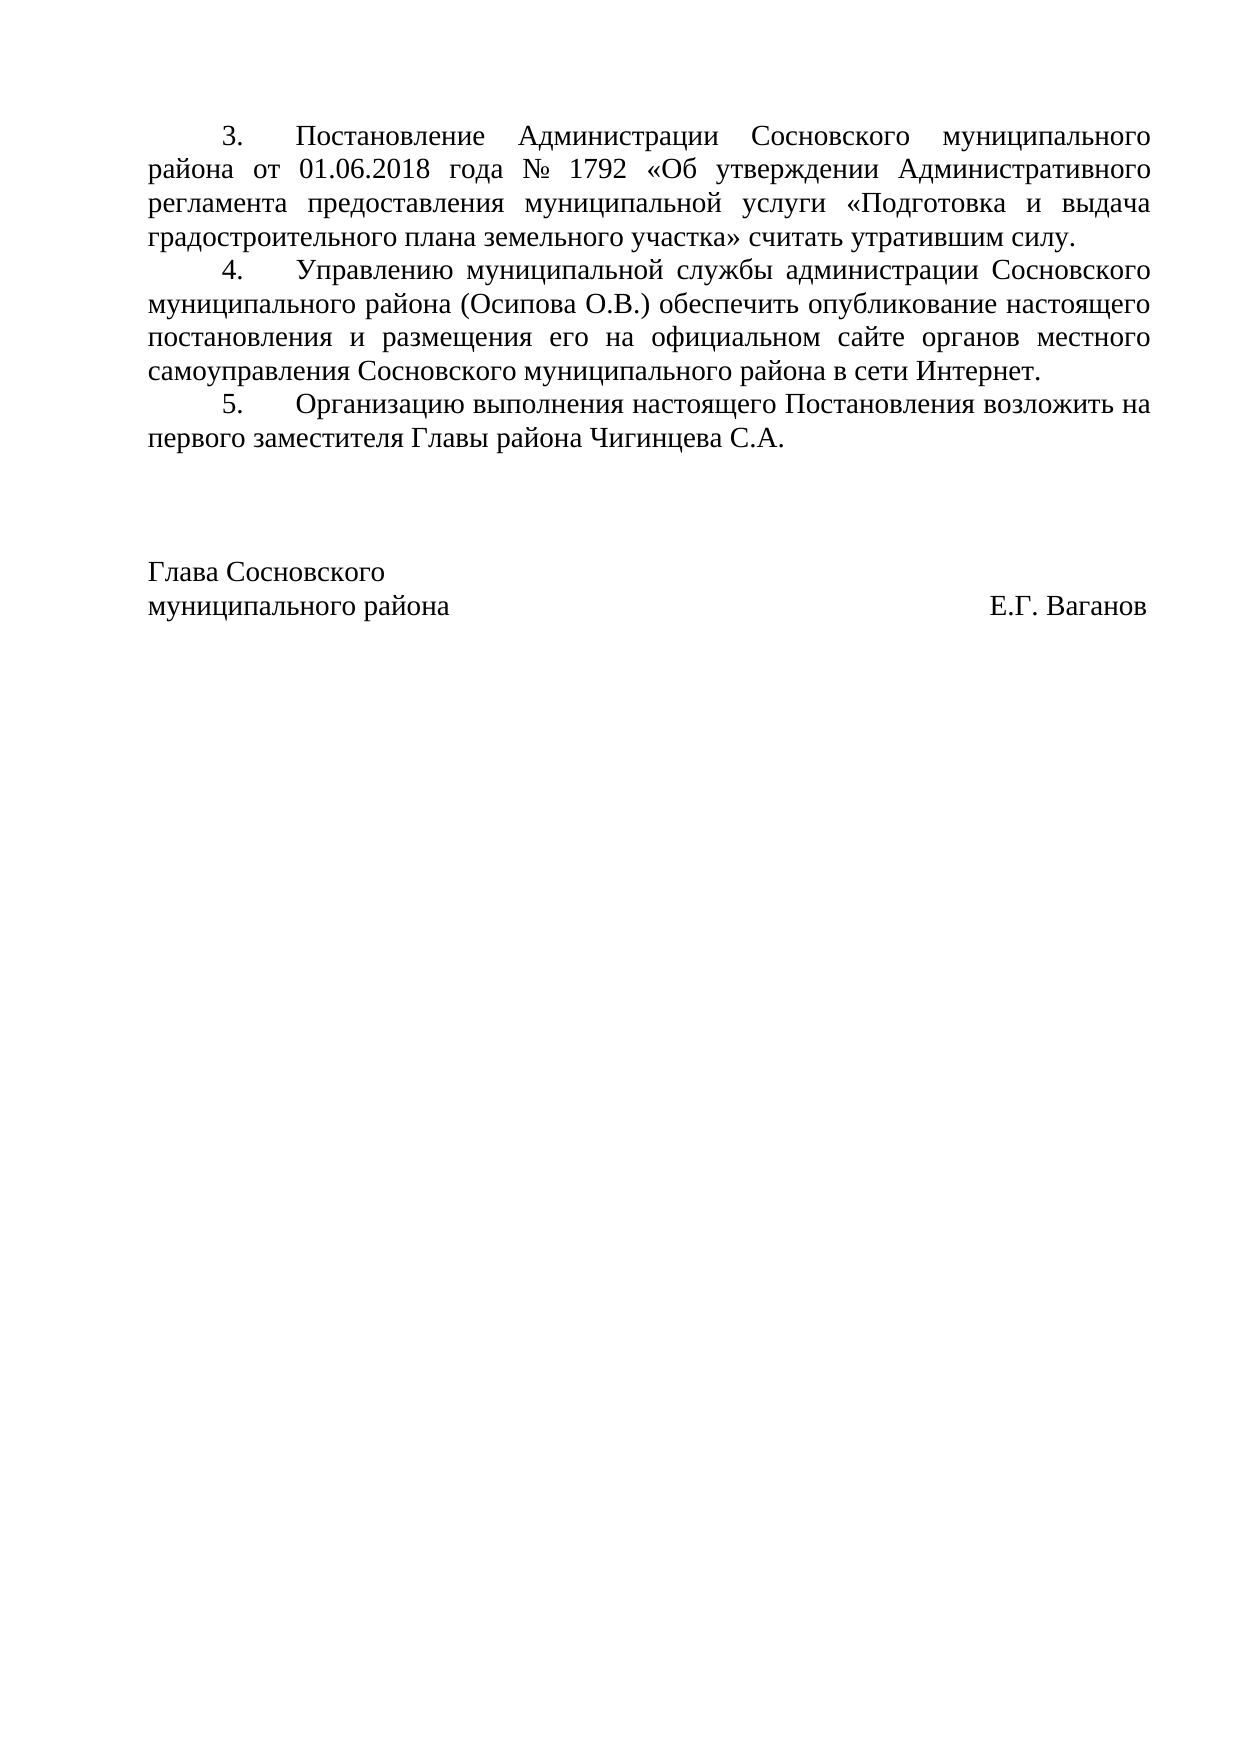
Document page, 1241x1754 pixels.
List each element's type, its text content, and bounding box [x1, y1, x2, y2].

list Организацию выполнения настоящего Постановления возложить на первого заместителя Главы района Чигинцева С.А. [148, 386, 1152, 453]
list Управлению муниципальной службы администрации Сосновского муниципального района (Осипова О.В.) обеспечить опубликование настоящего постановления и размещения его на официальном сайте органов местного самоуправления Сосновского муниципального района в сети Интернет. [148, 252, 1152, 386]
text муниципального района Е.Г. Ваганов [148, 588, 1152, 621]
text Глава Сосновского [148, 554, 1152, 588]
list Постановление Администрации Сосновского муниципального района от 01.06.2018 года № 1792 «Об утверждении Административного регламента предоставления муниципальной услуги «Подготовка и выдача градостроительного плана земельного участка» считать утратившим силу. [148, 118, 1152, 252]
